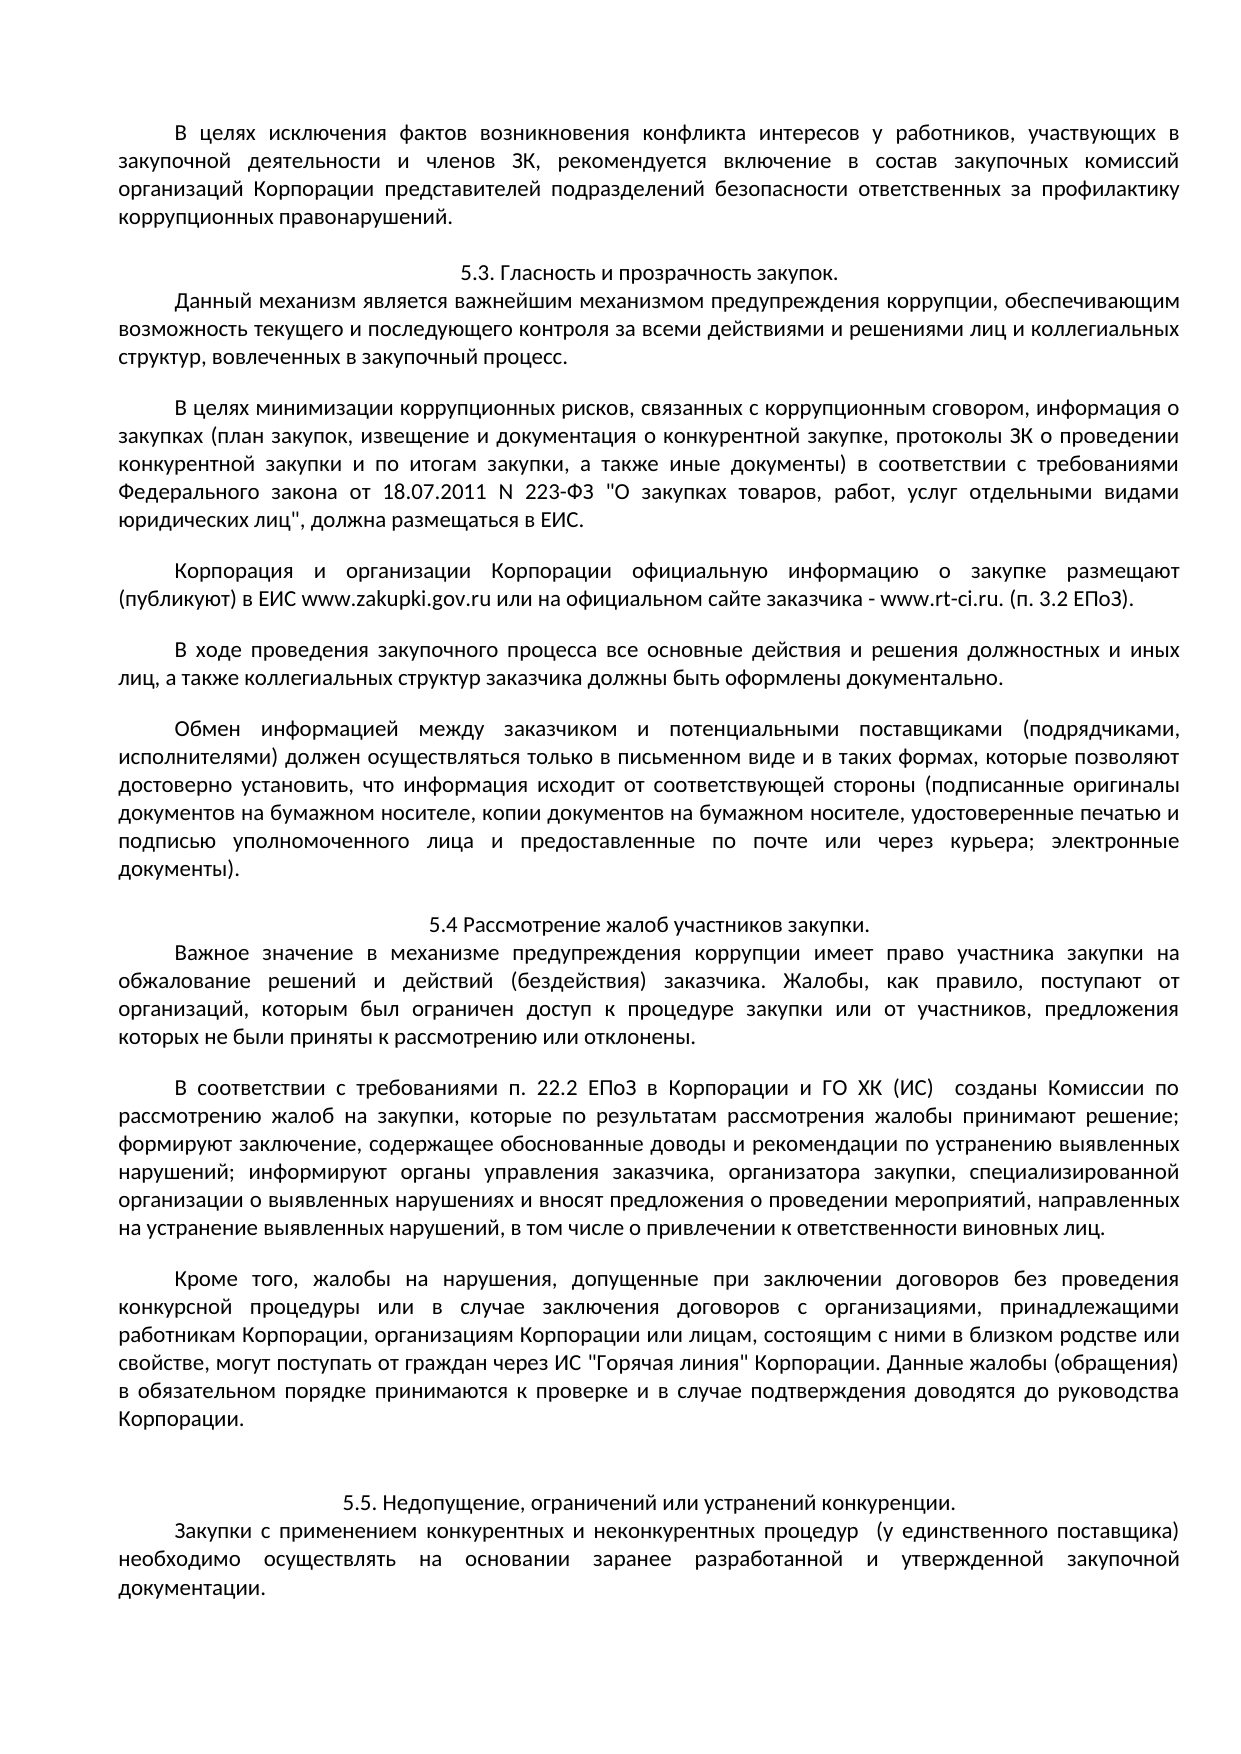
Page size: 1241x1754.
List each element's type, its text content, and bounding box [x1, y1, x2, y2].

text 5.4 Рассмотрение жалоб участников закупки. [118, 910, 1181, 938]
text Кроме того, жалобы на нарушения, допущенные при заключении договоров без проведения конкурсной процедуры или в случае заключения договоров с организациями, принадлежащими работникам Корпорации, организациям Корпорации или лицам, состоящим с ними в близком родстве или свойстве, могут поступать от граждан через ИС "Горячая линия" Корпорации. Данные жалобы (обращения) в обязательном порядке принимаются к проверке и в случае подтверждения доводятся до руководства Корпорации. [118, 1264, 1181, 1432]
text Обмен информацией между заказчиком и потенциальными поставщиками (подрядчиками, исполнителями) должен осуществляться только в письменном виде и в таких формах, которые позволяют достоверно установить, что информация исходит от соответствующей стороны (подписанные оригиналы документов на бумажном носителе, копии документов на бумажном носителе, удостоверенные печатью и подписью уполномоченного лица и предоставленные по почте или через курьера; электронные документы). [118, 714, 1181, 882]
text 5.3. Гласность и прозрачность закупок. [118, 258, 1181, 286]
text В соответствии с требованиями п. 22.2 ЕПоЗ в Корпорации и ГО ХК (ИС) созданы Комиссии по рассмотрению жалоб на закупки, которые по результатам рассмотрения жалобы принимают решение; формируют заключение, содержащее обоснованные доводы и рекомендации по устранению выявленных нарушений; информируют органы управления заказчика, организатора закупки, специализированной организации о выявленных нарушениях и вносят предложения о проведении мероприятий, направленных на устранение выявленных нарушений, в том числе о привлечении к ответственности виновных лиц. [118, 1073, 1181, 1241]
text В ходе проведения закупочного процесса все основные действия и решения должностных и иных лиц, а также коллегиальных структур заказчика должны быть оформлены документально. [118, 635, 1181, 691]
text 5.5. Недопущение, ограничений или устранений конкуренции. [118, 1488, 1181, 1517]
text Закупки с применением конкурентных и неконкурентных процедур (у единственного поставщика) необходимо осуществлять на основании заранее разработанной и утвержденной закупочной документации. [118, 1517, 1181, 1601]
text В целях исключения фактов возникновения конфликта интересов у работников, участвующих в закупочной деятельности и членов ЗК, рекомендуется включение в состав закупочных комиссий организаций Корпорации представителей подразделений безопасности ответственных за профилактику коррупционных правонарушений. [118, 118, 1181, 230]
text В целях минимизации коррупционных рисков, связанных с коррупционным сговором, информация о закупках (план закупок, извещение и документация о конкурентной закупке, протоколы ЗК о проведении конкурентной закупки и по итогам закупки, а также иные документы) в соответствии с требованиями Федерального закона от 18.07.2011 N 223-ФЗ "О закупках товаров, работ, услуг отдельными видами юридических лиц", должна размещаться в ЕИС. [118, 393, 1181, 533]
text Корпорация и организации Корпорации официальную информацию о закупке размещают (публикуют) в ЕИС www.zakupki.gov.ru или на официальном сайте заказчика - www.rt-ci.ru. (п. 3.2 ЕПоЗ). [118, 556, 1181, 612]
text Важное значение в механизме предупреждения коррупции имеет право участника закупки на обжалование решений и действий (бездействия) заказчика. Жалобы, как правило, поступают от организаций, которым был ограничен доступ к процедуре закупки или от участников, предложения которых не были приняты к рассмотрению или отклонены. [118, 938, 1181, 1050]
text Данный механизм является важнейшим механизмом предупреждения коррупции, обеспечивающим возможность текущего и последующего контроля за всеми действиями и решениями лиц и коллегиальных структур, вовлеченных в закупочный процесс. [118, 286, 1181, 370]
